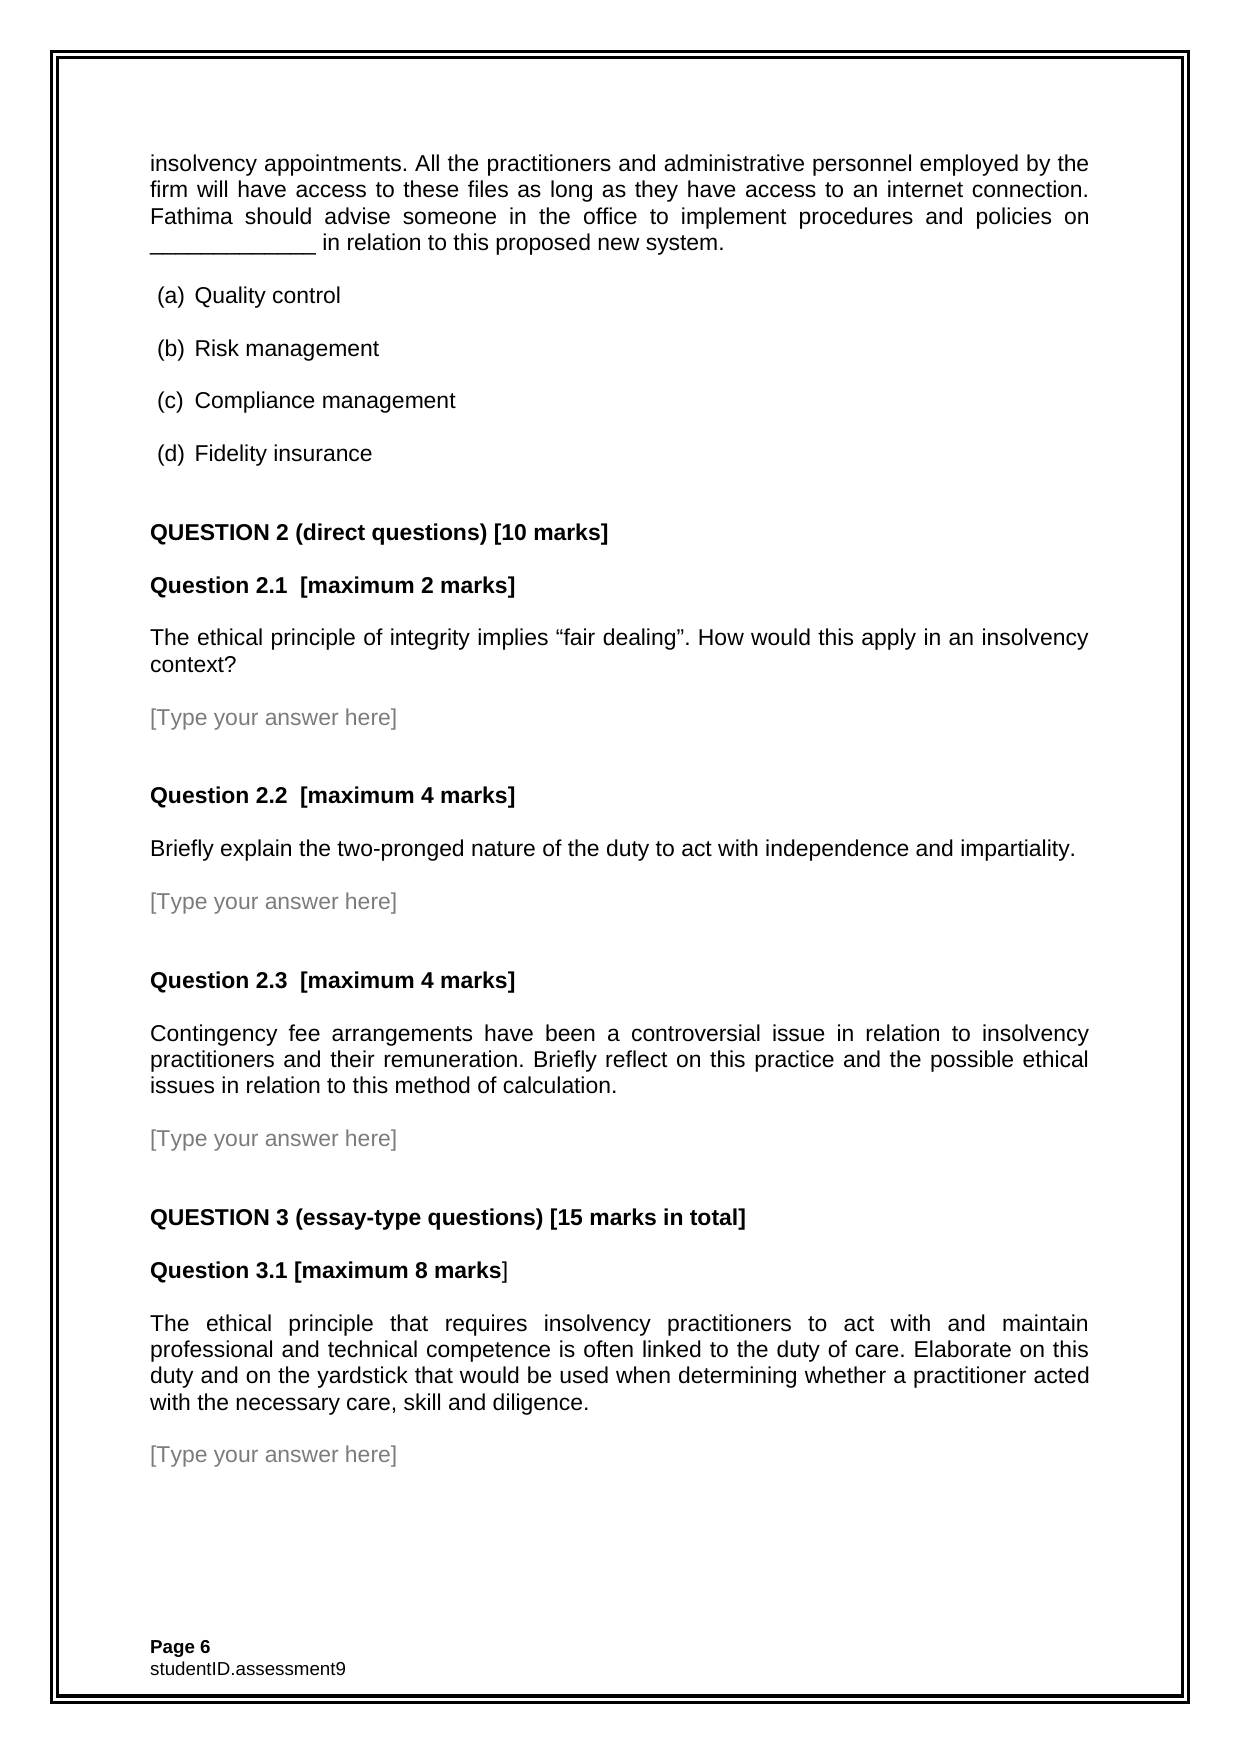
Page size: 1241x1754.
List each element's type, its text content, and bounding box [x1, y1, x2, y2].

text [150, 150, 1090, 255]
text QUESTION 2 (direct questions) [10 marks] [150, 519, 1090, 545]
list Risk management [157, 334, 1090, 361]
text Contingency fee arrangements have been a controversial issue in relation to insolvency practitioners and their remuneration. Briefly reflect on this practice and the possible ethical issues in relation to this method of calculation. [150, 1020, 1090, 1099]
text [Type your answer here] [150, 703, 1090, 730]
text QUESTION 3 (essay-type questions) [15 marks in total] [150, 1204, 1090, 1231]
text Question 2.1 [maximum 2 marks] [150, 572, 1090, 598]
list Quality control [157, 282, 1090, 308]
text [Type your answer here] [150, 1441, 1090, 1468]
list Compliance management [157, 387, 1090, 413]
text [Type your answer here] [150, 888, 1090, 914]
text Question 2.2 [maximum 4 marks] [150, 782, 1090, 809]
text [Type your answer here] [150, 1125, 1090, 1151]
text Question 3.1 [maximum 8 marks] [150, 1257, 1090, 1283]
text Briefly explain the two-pronged nature of the duty to act with independence and impartiality. [150, 835, 1090, 862]
text Question 2.3 [maximum 4 marks] [150, 967, 1090, 993]
list Fidelity insurance [157, 440, 1090, 466]
text The ethical principle of integrity implies “fair dealing”. How would this apply in an insolvency context? [150, 624, 1090, 677]
text The ethical principle that requires insolvency practitioners to act with and maintain professional and technical competence is often linked to the duty of care. Elaborate on this duty and on the yardstick that would be used when determining whether a practitioner acted with the necessary care, skill and diligence. [150, 1309, 1090, 1415]
